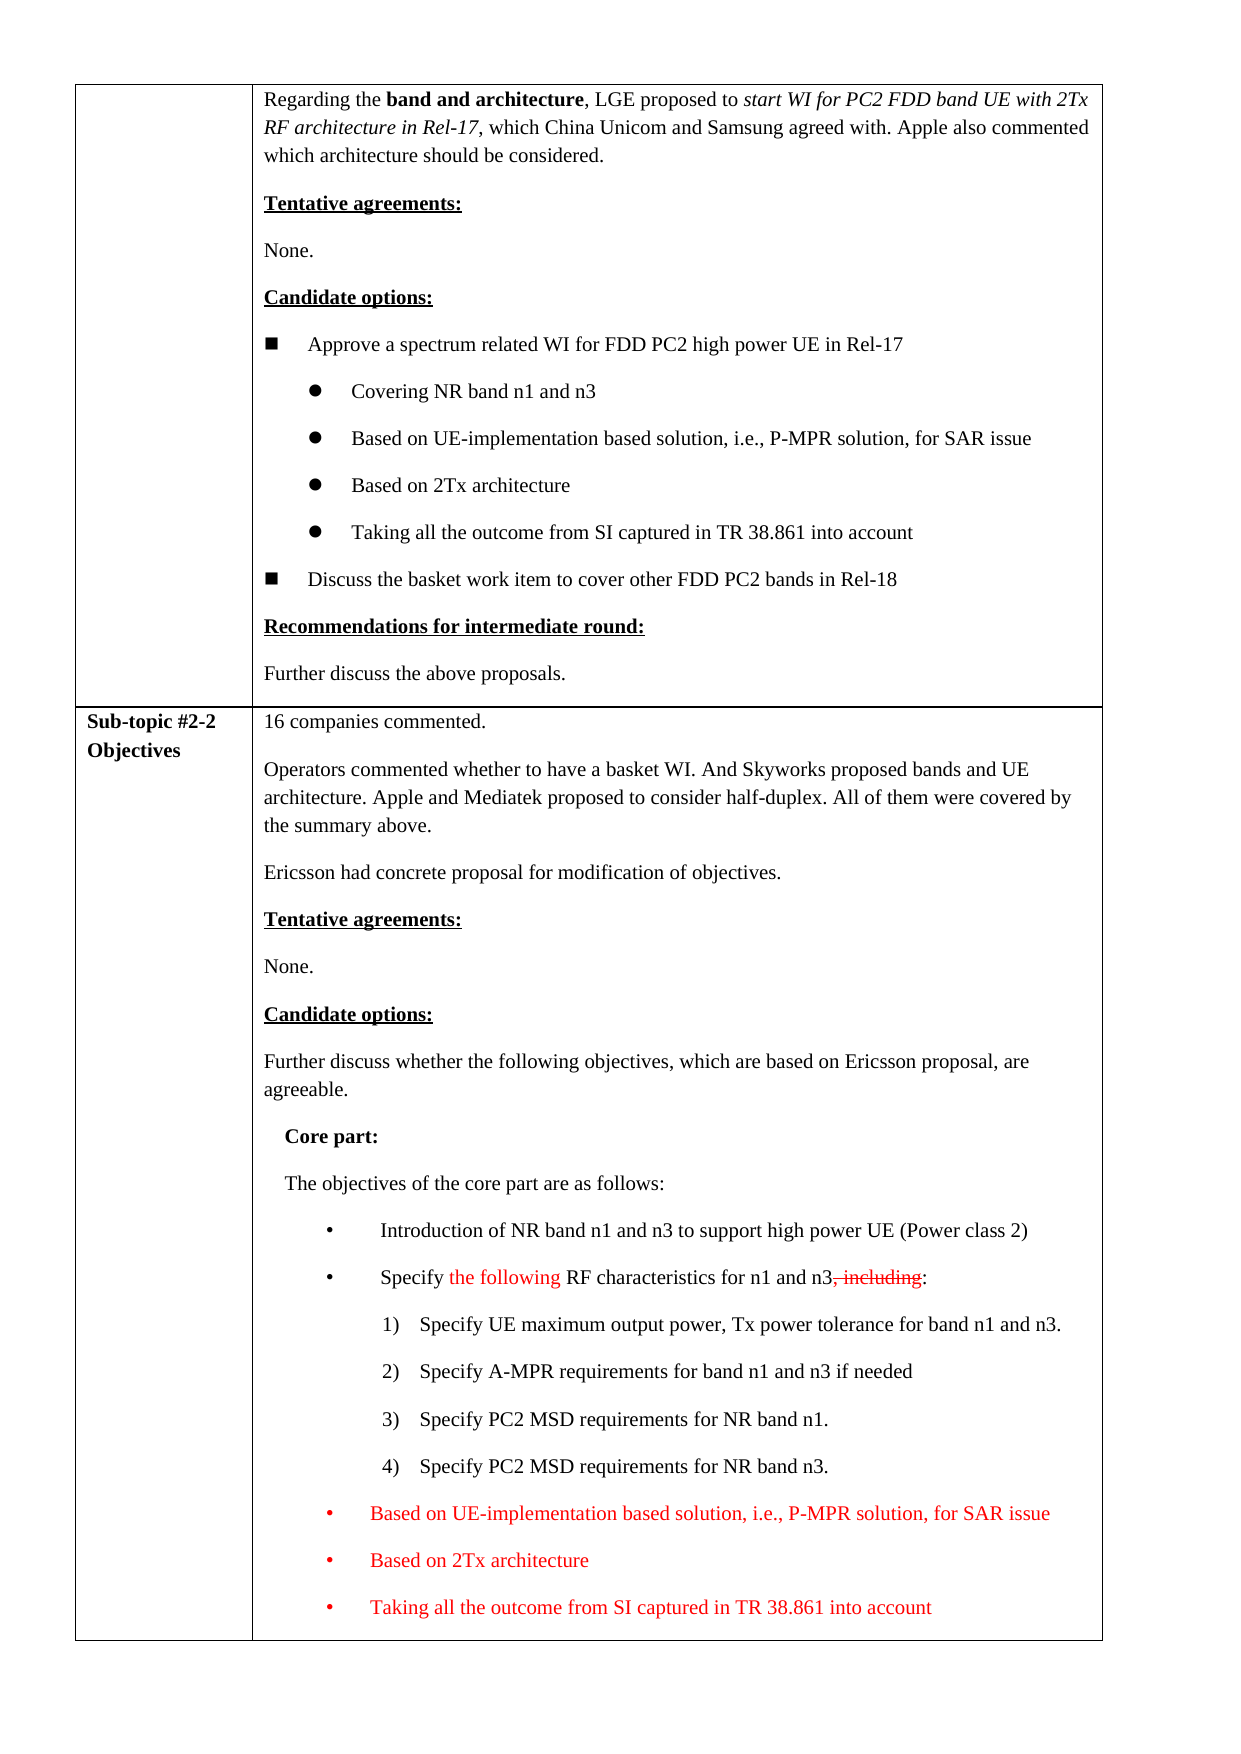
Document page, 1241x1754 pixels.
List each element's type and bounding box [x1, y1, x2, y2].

table_cell [76, 708, 252, 1640]
table_cell [76, 85, 252, 706]
table_cell [253, 708, 1102, 1640]
table_cell [253, 85, 1102, 706]
